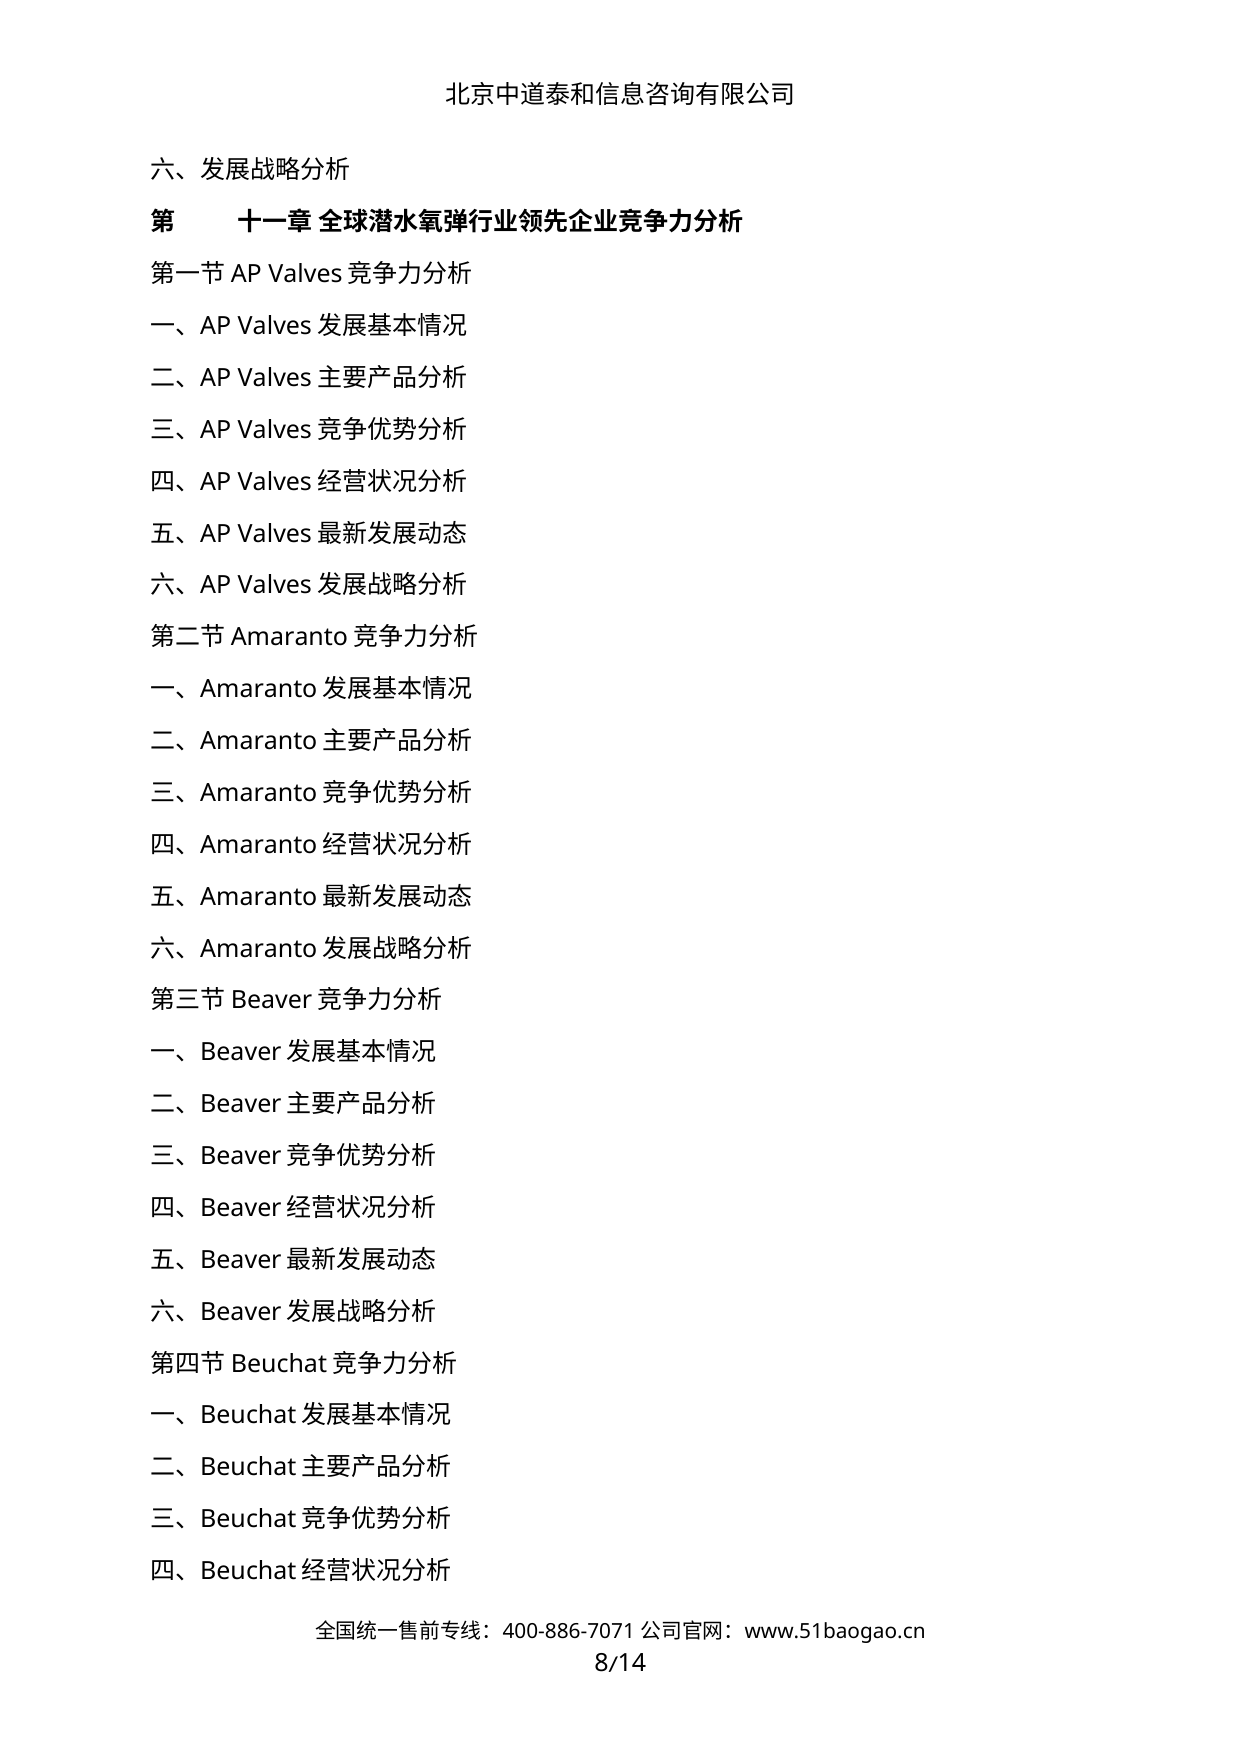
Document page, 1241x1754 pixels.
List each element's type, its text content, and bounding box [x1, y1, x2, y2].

text 二、Beuchat主要产品分析 [150, 1447, 1090, 1483]
text 四、Amaranto经营状况分析 [150, 824, 1090, 861]
text 六、Beaver发展战略分析 [150, 1291, 1090, 1327]
text 二、Beaver主要产品分析 [150, 1084, 1090, 1120]
text 三、Beaver竞争优势分析 [150, 1136, 1090, 1172]
text 三、AP Valves竞争优势分析 [150, 409, 1090, 446]
text 五、Beaver最新发展动态 [150, 1239, 1090, 1276]
text 四、Beuchat经营状况分析 [150, 1551, 1090, 1587]
text 四、Beaver经营状况分析 [150, 1187, 1090, 1224]
text 一、Amaranto发展基本情况 [150, 669, 1090, 705]
text 五、Amaranto最新发展动态 [150, 876, 1090, 912]
text 第二节 Amaranto竞争力分析 [150, 617, 1090, 653]
text 六、发展战略分析 [150, 150, 1090, 186]
text 一、AP Valves发展基本情况 [150, 306, 1090, 342]
text 六、AP Valves发展战略分析 [150, 565, 1090, 601]
text 一、Beuchat发展基本情况 [150, 1395, 1090, 1431]
text 六、Amaranto发展战略分析 [150, 928, 1090, 964]
text 第三节 Beaver竞争力分析 [150, 980, 1090, 1016]
text 第一节 AP Valves竞争力分析 [150, 254, 1090, 290]
text 第 十一章 全球潜水氧弹行业领先企业竞争力分析 [150, 202, 1090, 238]
text 第四节 Beuchat竞争力分析 [150, 1343, 1090, 1379]
text 四、AP Valves经营状况分析 [150, 461, 1090, 497]
text 二、Amaranto主要产品分析 [150, 721, 1090, 757]
text 二、AP Valves主要产品分析 [150, 357, 1090, 394]
text 三、Beuchat竞争优势分析 [150, 1499, 1090, 1535]
text 三、Amaranto竞争优势分析 [150, 772, 1090, 809]
text 一、Beaver发展基本情况 [150, 1032, 1090, 1068]
text 五、AP Valves最新发展动态 [150, 513, 1090, 549]
